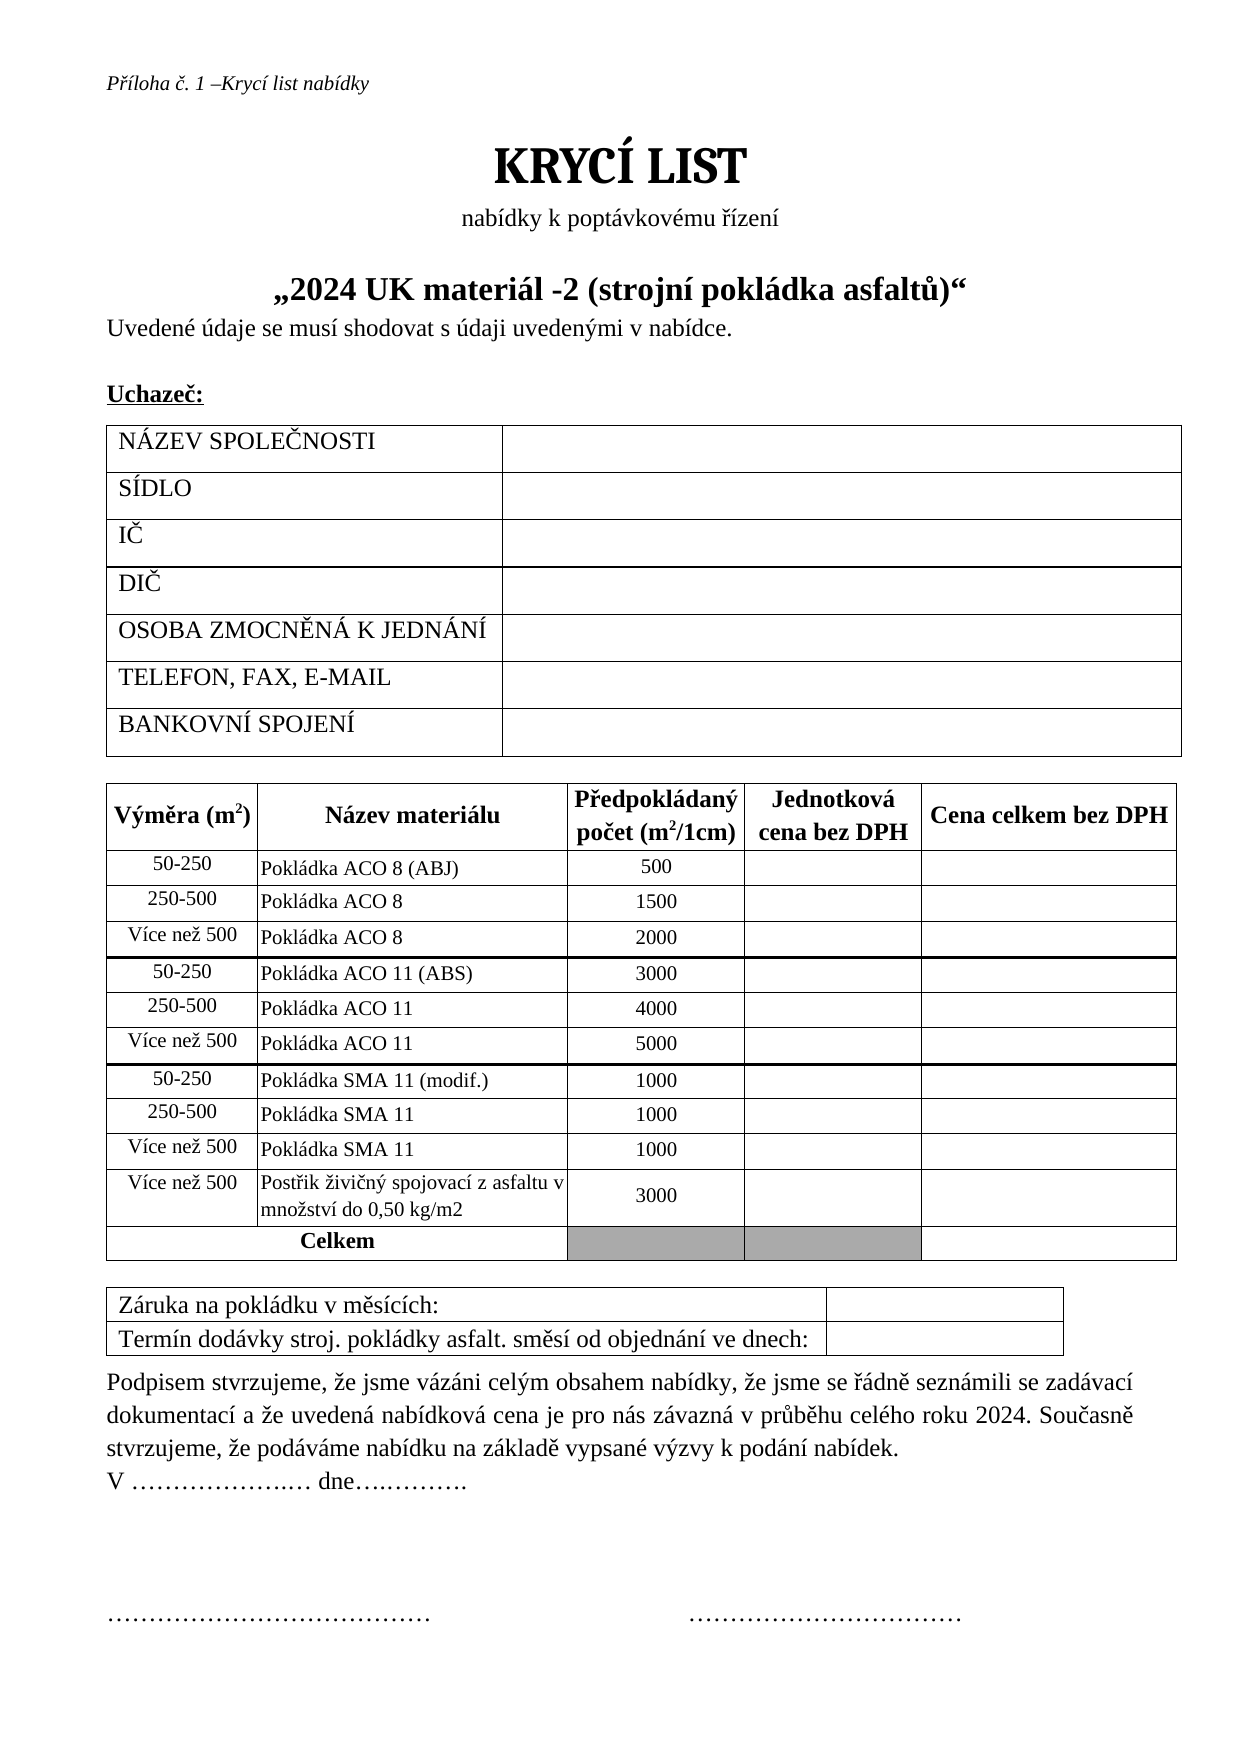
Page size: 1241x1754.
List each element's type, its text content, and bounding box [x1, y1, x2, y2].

table_cell [922, 886, 1176, 921]
table_cell [503, 615, 1181, 661]
table_cell 50-250 [107, 959, 257, 992]
table_cell [745, 959, 921, 992]
table_cell 5000 [568, 1028, 744, 1062]
table_cell Pokládka ACO 11 [258, 1028, 567, 1062]
table_cell Pokládka ACO 8 [258, 922, 567, 956]
table_cell 50-250 [107, 851, 257, 885]
table_cell 250-500 [107, 886, 257, 921]
text nabídky k poptávkovému řízení [106, 203, 1134, 232]
table_cell [922, 851, 1176, 885]
table_header NÁZEV SPOLEČNOSTI [107, 426, 502, 472]
table_cell [745, 1028, 921, 1062]
table_cell [922, 959, 1176, 992]
table_cell [922, 1134, 1176, 1169]
text Uchazeč: [106, 379, 1134, 408]
table_cell [745, 1227, 921, 1260]
table_header Výměra (m2) [107, 784, 257, 850]
table_cell OSOBA ZMOCNĚNÁ K JEDNÁNÍ [107, 615, 502, 661]
table_cell DIČ [107, 568, 502, 614]
text Podpisem stvrzujeme, že jsme vázáni celým obsahem nabídky, že jsme se řádně seznámili se zadávací dokumentací a že uvedená nabídková cena je pro nás závazná v průběhu celého roku 2024. Současně stvrzujeme, že podáváme nabídku na základě vypsané výzvy k podání nabídek. [106, 1367, 1134, 1462]
table_cell 4000 [568, 993, 744, 1027]
table_cell [745, 1170, 921, 1226]
text ………………………………… …………………………… [106, 1598, 1134, 1627]
table_cell 1000 [568, 1134, 744, 1169]
table_header Jednotková cena bez DPH [745, 784, 921, 850]
table_cell 250-500 [107, 1099, 257, 1133]
table_cell Termín dodávky stroj. pokládky asfalt. směsí od objednání ve dnech: [107, 1322, 826, 1355]
table_cell [745, 1066, 921, 1098]
table_cell [745, 1099, 921, 1133]
table_cell [922, 1099, 1176, 1133]
title KRYCÍ LIST [106, 137, 1134, 197]
table_cell Pokládka ACO 8 [258, 886, 567, 921]
table_cell Více než 500 [107, 1134, 257, 1169]
table_cell [503, 473, 1181, 519]
table_cell [745, 851, 921, 885]
table_cell [827, 1322, 1063, 1355]
table_header Předpokládaný počet (m2/1cm) [568, 784, 744, 850]
table_cell [745, 886, 921, 921]
table_cell [503, 709, 1181, 756]
table_cell 500 [568, 851, 744, 885]
table_header Cena celkem bez DPH [922, 784, 1176, 850]
table_cell [922, 1227, 1176, 1260]
text Uvedené údaje se musí shodovat s údaji uvedenými v nabídce. [106, 313, 1134, 342]
table_cell [745, 922, 921, 956]
table_cell 50-250 [107, 1066, 257, 1098]
table_cell 3000 [568, 1170, 744, 1226]
table_header [503, 426, 1181, 472]
table_cell [922, 993, 1176, 1027]
table_cell SÍDLO [107, 473, 502, 519]
table_cell BANKOVNÍ SPOJENÍ [107, 709, 502, 756]
table_cell Pokládka ACO 11 (ABS) [258, 959, 567, 992]
table_header [827, 1288, 1063, 1321]
table_cell Pokládka SMA 11 [258, 1099, 567, 1133]
table_cell Pokládka SMA 11 (modif.) [258, 1066, 567, 1098]
table_cell [922, 922, 1176, 956]
table_cell Více než 500 [107, 1028, 257, 1062]
table_cell [745, 993, 921, 1027]
table_cell [568, 1227, 744, 1260]
table_cell 1000 [568, 1099, 744, 1133]
table_cell 250-500 [107, 993, 257, 1027]
table_header Záruka na pokládku v měsících: [107, 1288, 826, 1321]
table_cell 1000 [568, 1066, 744, 1098]
table_cell Postřik živičný spojovací z asfaltu v množství do 0,50 kg/m2 [258, 1170, 567, 1226]
table_cell [922, 1028, 1176, 1062]
table_cell [922, 1066, 1176, 1098]
table_cell [503, 662, 1181, 708]
text V ……………….… dne….………. [106, 1466, 1134, 1495]
table_cell 3000 [568, 959, 744, 992]
table_cell IČ [107, 520, 502, 566]
table_cell 2000 [568, 922, 744, 956]
table_cell Více než 500 [107, 1170, 257, 1226]
text „2024 UK materiál -2 (strojní pokládka asfaltů)“ [106, 269, 1134, 307]
table_cell 1500 [568, 886, 744, 921]
table_cell Více než 500 [107, 922, 257, 956]
table_cell [745, 1134, 921, 1169]
table_header Název materiálu [258, 784, 567, 850]
table_cell [922, 1170, 1176, 1226]
table_cell Pokládka SMA 11 [258, 1134, 567, 1169]
table_cell Pokládka ACO 8 (ABJ) [258, 851, 567, 885]
table_cell TELEFON, FAX, E-MAIL [107, 662, 502, 708]
table_cell Celkem [107, 1227, 567, 1260]
table_cell [503, 520, 1181, 566]
table_cell [503, 568, 1181, 614]
table_cell Pokládka ACO 11 [258, 993, 567, 1027]
